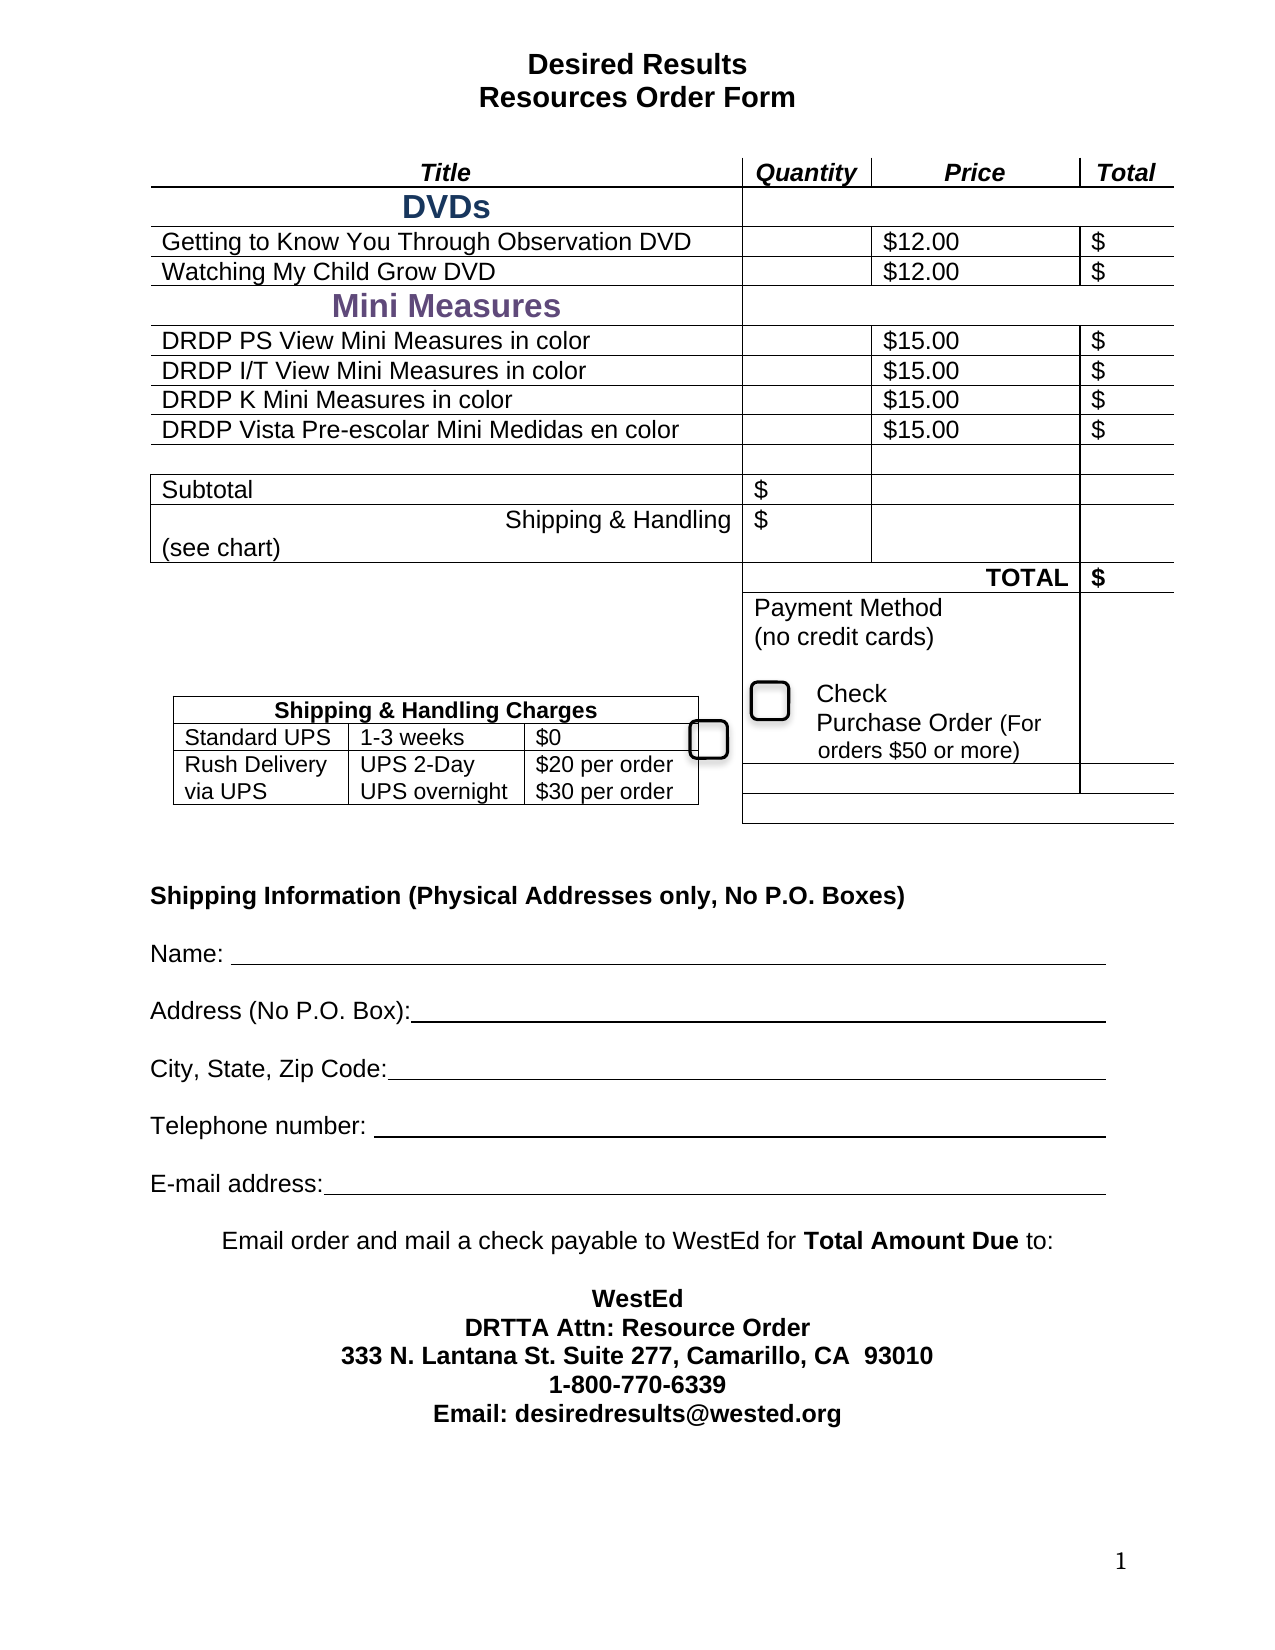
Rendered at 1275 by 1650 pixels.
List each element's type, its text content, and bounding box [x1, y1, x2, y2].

table_cell [743, 415, 871, 444]
text City, State, Zip Code: [150, 1054, 1125, 1082]
table_cell Getting to Know You Through Observation DVD [150, 226, 742, 256]
table_cell Shipping & Handling (see chart) [151, 505, 742, 562]
table_cell DRDP PS View Mini Measures in color [150, 325, 742, 355]
text Name: [150, 939, 1125, 967]
table_cell $ [743, 475, 871, 504]
table_cell $12.00 [872, 227, 1079, 256]
table_cell DRDP Vista Pre-escolar Mini Medidas en color [150, 414, 742, 444]
text Email: desiredresults@wested.org [150, 1399, 1125, 1427]
table_cell $ [1081, 326, 1174, 355]
table_cell $ [1081, 563, 1174, 592]
table_cell Mini Measures [150, 285, 742, 325]
table_cell [743, 356, 871, 384]
table_cell $15.00 [872, 386, 1079, 414]
table_cell $ [1081, 386, 1174, 414]
text E-mail address: [150, 1169, 1125, 1197]
table_cell [872, 475, 1079, 504]
table_cell [872, 445, 1079, 474]
table_cell [743, 326, 871, 355]
table_cell [1081, 475, 1174, 504]
table_cell $ [1081, 356, 1174, 384]
table_cell [872, 505, 1079, 562]
table_header Quantity [743, 158, 871, 186]
table_cell [743, 188, 1174, 226]
table_cell [1081, 593, 1174, 763]
table_cell [743, 286, 1174, 325]
text Shipping Information (Physical Addresses only, No P.O. Boxes) [150, 881, 1125, 910]
table_cell DRDP K Mini Measures in color [150, 385, 742, 414]
text Address (No P.O. Box): [150, 996, 1125, 1025]
table_header Title [150, 158, 742, 186]
table_cell DVDs [150, 186, 742, 226]
table_cell $15.00 [872, 415, 1079, 444]
table_cell Subtotal [151, 475, 742, 504]
text DRTTA Attn: Resource Order [150, 1312, 1125, 1341]
table_cell Watching My Child Grow DVD [150, 256, 742, 285]
text 333 N. Lantana St. Suite 277, Camarillo, CA 93010 [150, 1341, 1125, 1370]
table_cell $ [743, 505, 871, 562]
table_cell DRDP I/T View Mini Measures in color [150, 355, 742, 384]
table_cell $15.00 [872, 356, 1079, 384]
text Email order and mail a check payable to WestEd for Total Amount Due to: [150, 1226, 1125, 1255]
table_cell $ [1081, 227, 1174, 256]
table_cell [150, 444, 742, 474]
table_cell $12.00 [872, 257, 1079, 285]
table_cell [743, 794, 1174, 823]
text Telephone number: [150, 1111, 1125, 1140]
table_cell [1081, 445, 1174, 474]
text WestEd [150, 1284, 1125, 1312]
table_cell [743, 227, 871, 256]
table_cell [743, 386, 871, 414]
table_cell [1081, 505, 1174, 562]
text 1-800-770-6339 [150, 1370, 1125, 1399]
table_cell Payment Method (no credit cards) Check Purchase Order (For orders $50 or more) [743, 593, 1079, 763]
table_cell $15.00 [872, 326, 1079, 355]
table_cell $ [1081, 257, 1174, 285]
table_cell [743, 445, 871, 474]
table_cell TOTAL [743, 563, 1079, 592]
table_header Total [1081, 158, 1174, 186]
table_cell $ [1081, 415, 1174, 444]
table_cell [743, 764, 1079, 793]
table_header Price [872, 158, 1079, 186]
table_cell [1081, 764, 1174, 793]
table_cell [743, 257, 871, 285]
